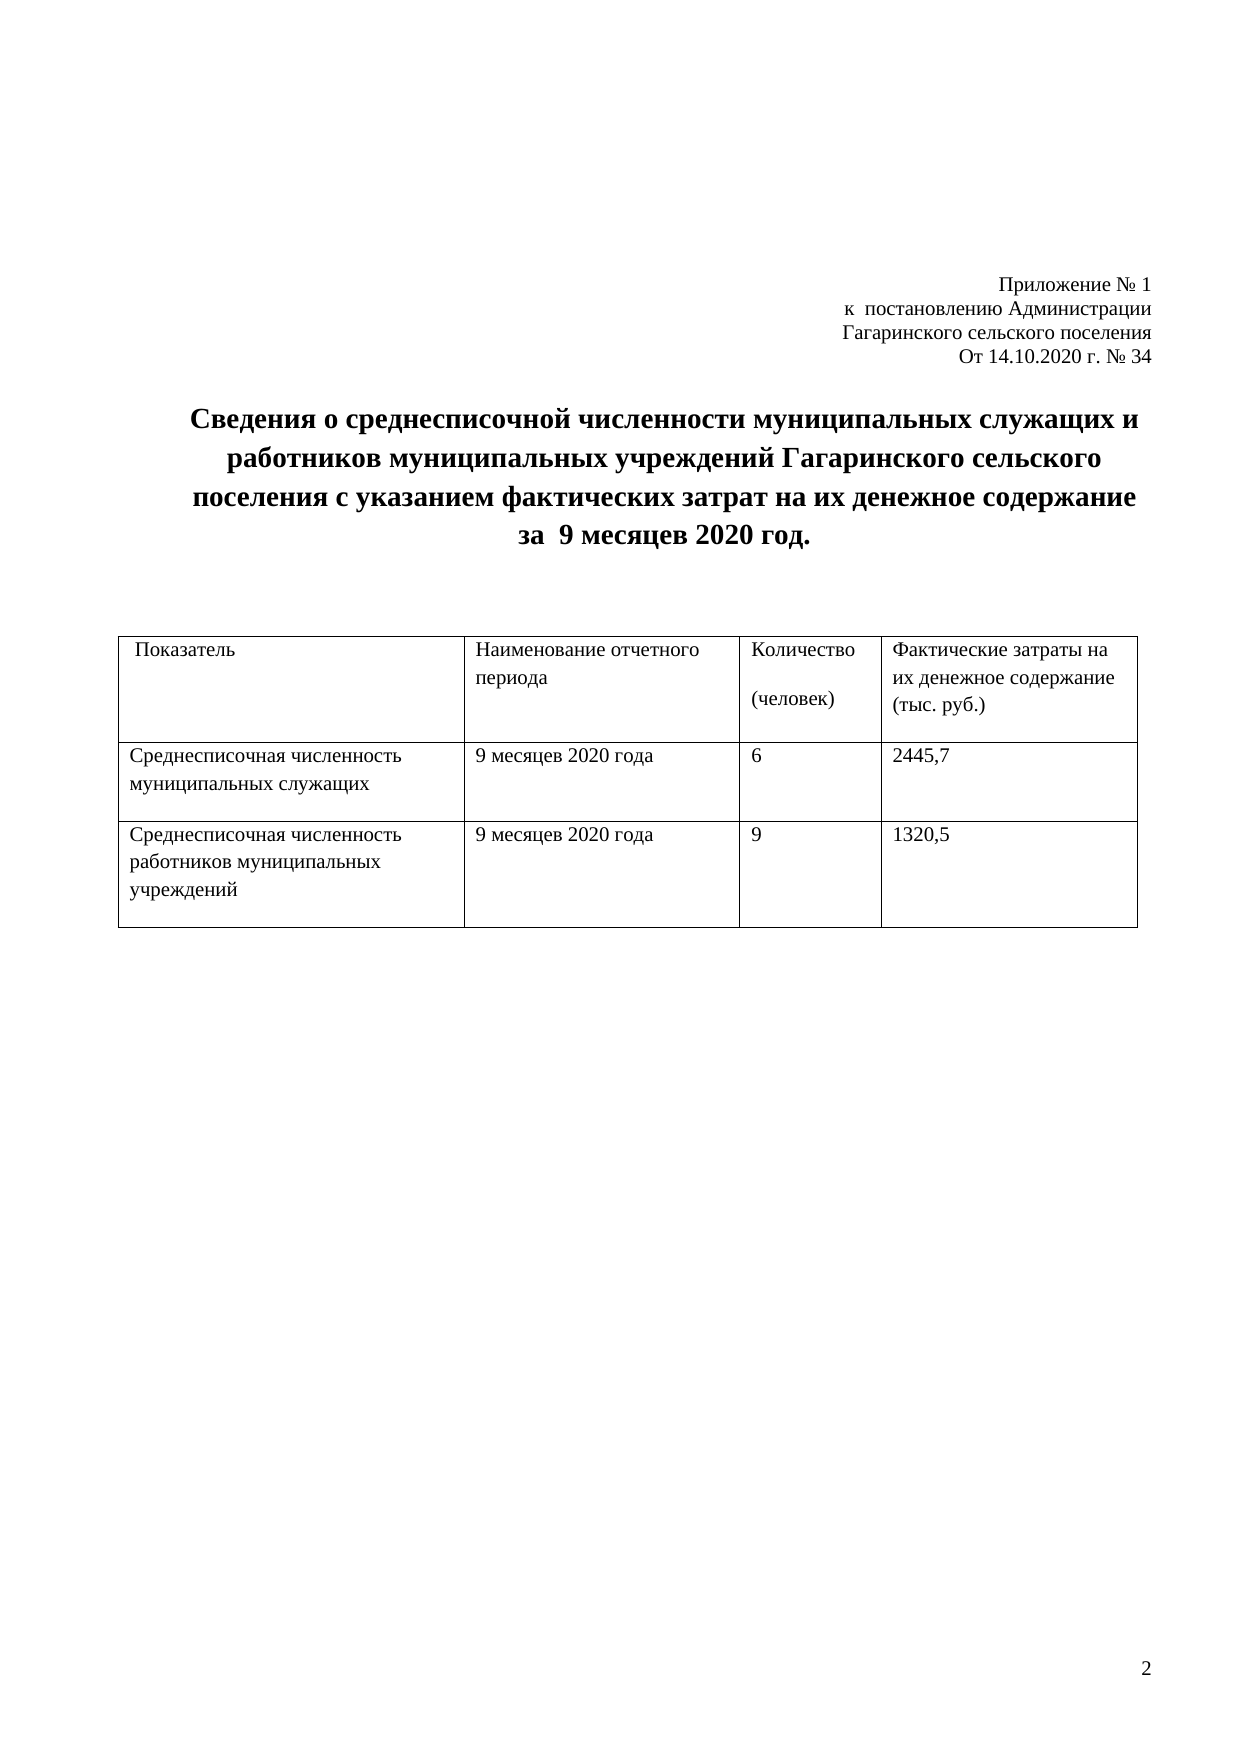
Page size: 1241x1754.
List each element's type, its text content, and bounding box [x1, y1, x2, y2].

text Сведения о среднесписочной численности муниципальных служащих и работников муниципальных учреждений Гагаринского сельского поселения с указанием фактических затрат на их денежное содержание за 9 месяцев 2020 год. [177, 402, 1152, 551]
table_cell Среднесписочная численность муниципальных служащих [119, 743, 464, 821]
table_cell 9 месяцев 2020 года [465, 822, 739, 927]
table_cell 9 месяцев 2020 года [465, 743, 739, 821]
table_cell 1320,5 [882, 822, 1137, 927]
table_cell Среднесписочная численность работников муниципальных учреждений [119, 822, 464, 927]
table_cell 9 [740, 822, 881, 927]
table_cell 2445,7 [882, 743, 1137, 821]
text От 14.10.2020 г. № 34 [177, 344, 1152, 368]
table_header Наименование отчетного периода [465, 637, 739, 742]
table_cell 6 [740, 743, 881, 821]
text к постановлению Администрации [177, 296, 1152, 320]
table_header Показатель [119, 637, 464, 742]
text Гагаринского сельского поселения [177, 320, 1152, 344]
text Приложение № 1 [177, 272, 1152, 296]
table_header Количество (человек) [740, 637, 881, 742]
table_header Фактические затраты на их денежное содержание (тыс. руб.) [882, 637, 1137, 742]
